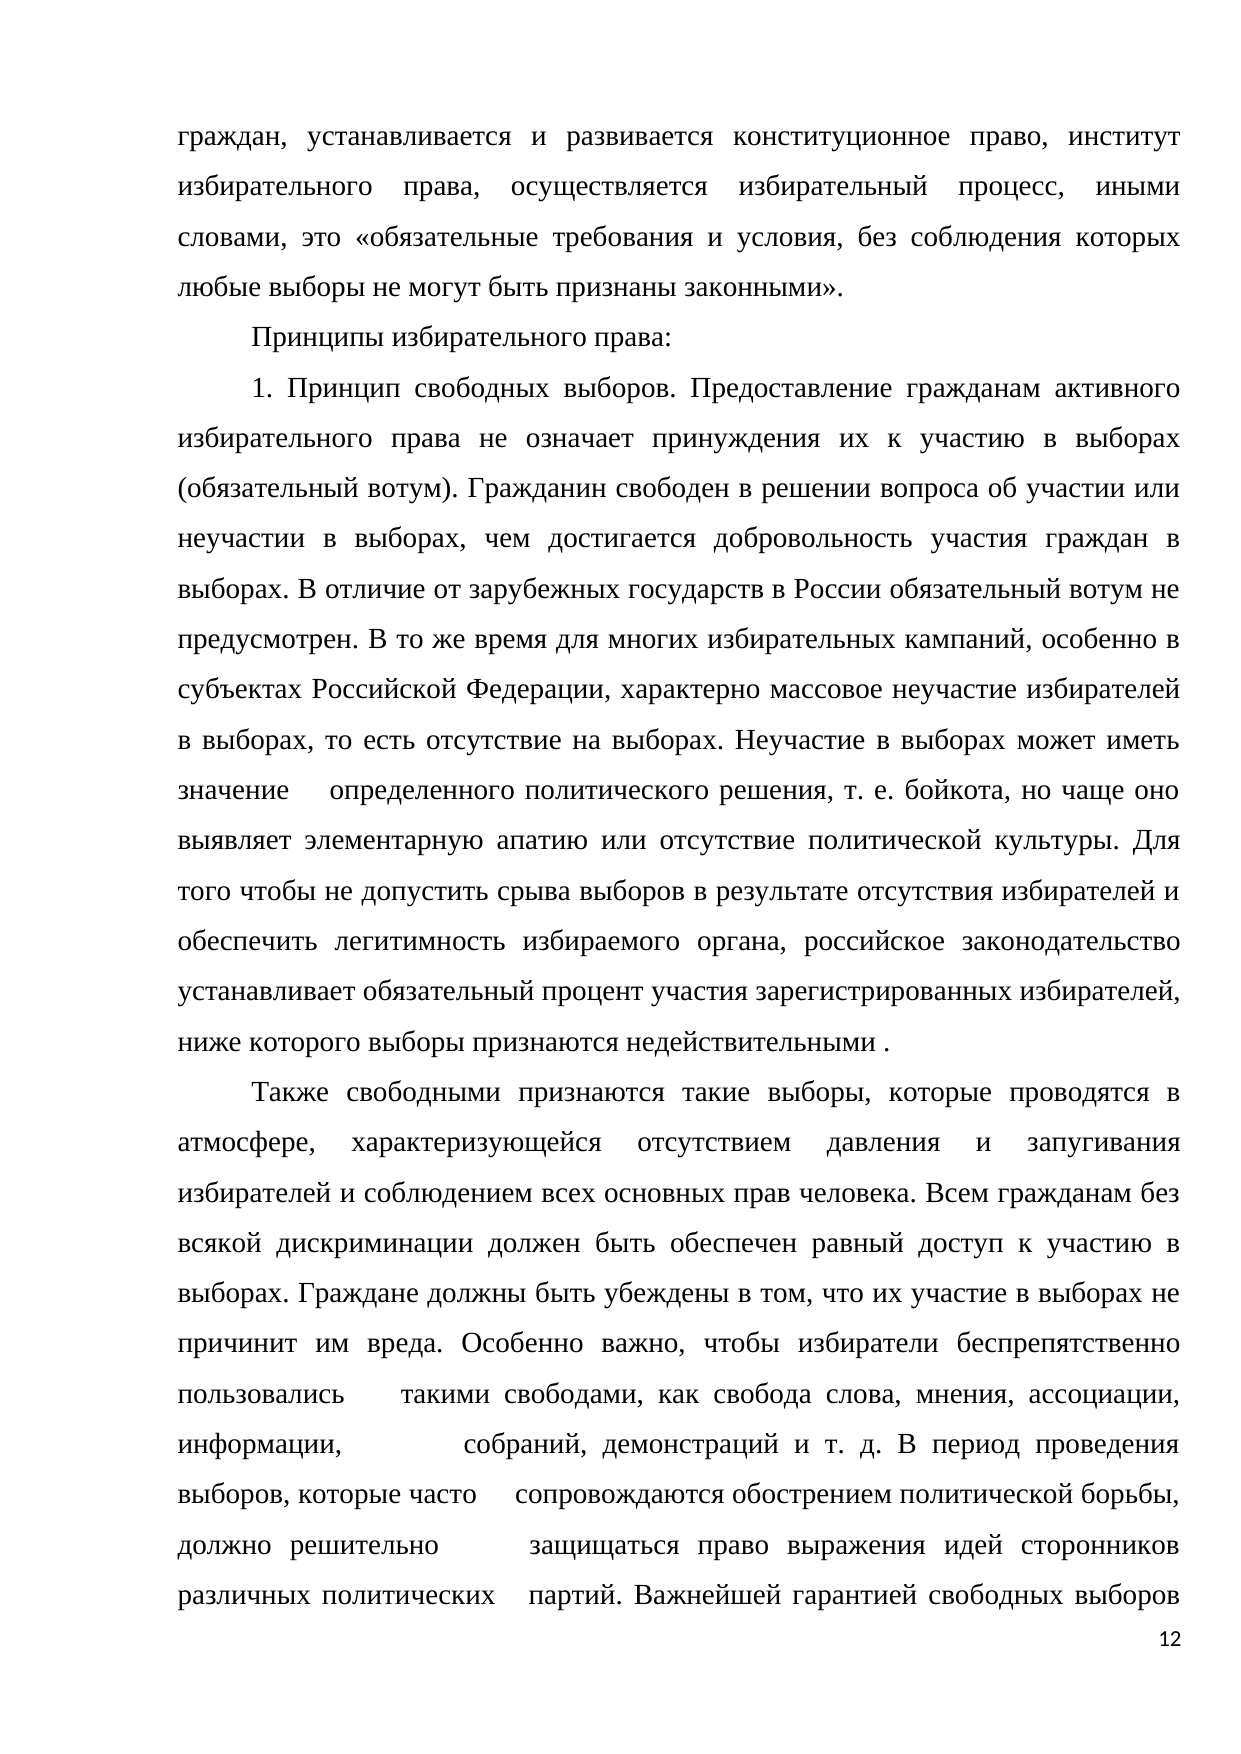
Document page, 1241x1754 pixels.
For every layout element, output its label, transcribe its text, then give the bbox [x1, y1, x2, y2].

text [177, 1074, 1181, 1611]
text 1. Принцип свободных выборов. Предоставление гражданам активного избирательного права не означает принуждения их к участию в выборах (обязательный вотум). Гражданин свободен в решении вопроса об участии или неучастии в выборах, чем достигается добровольность участия граждан в выборах. В отличие от зарубежных государств в России обязательный вотум не предусмотрен. В то же время для многих избирательных кампаний, особенно в субъектах Российской Федерации, характерно массовое неучастие избирателей в выборах, то есть отсутствие на выборах. Неучастие в выборах может иметь значение определенного политического решения, т. е. бойкота, но чаще оно выявляет элементарную апатию или отсутствие политической культуры. Для того чтобы не допустить срыва выборов в результате отсутствия избирателей и обеспечить легитимность избираемого органа, российское законодательство устанавливает обязательный процент участия зарегистрированных избирателей, ниже которого выборы признаются недействительными . [177, 370, 1181, 1057]
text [177, 118, 1181, 303]
text Принципы избирательного права: [177, 319, 1181, 353]
